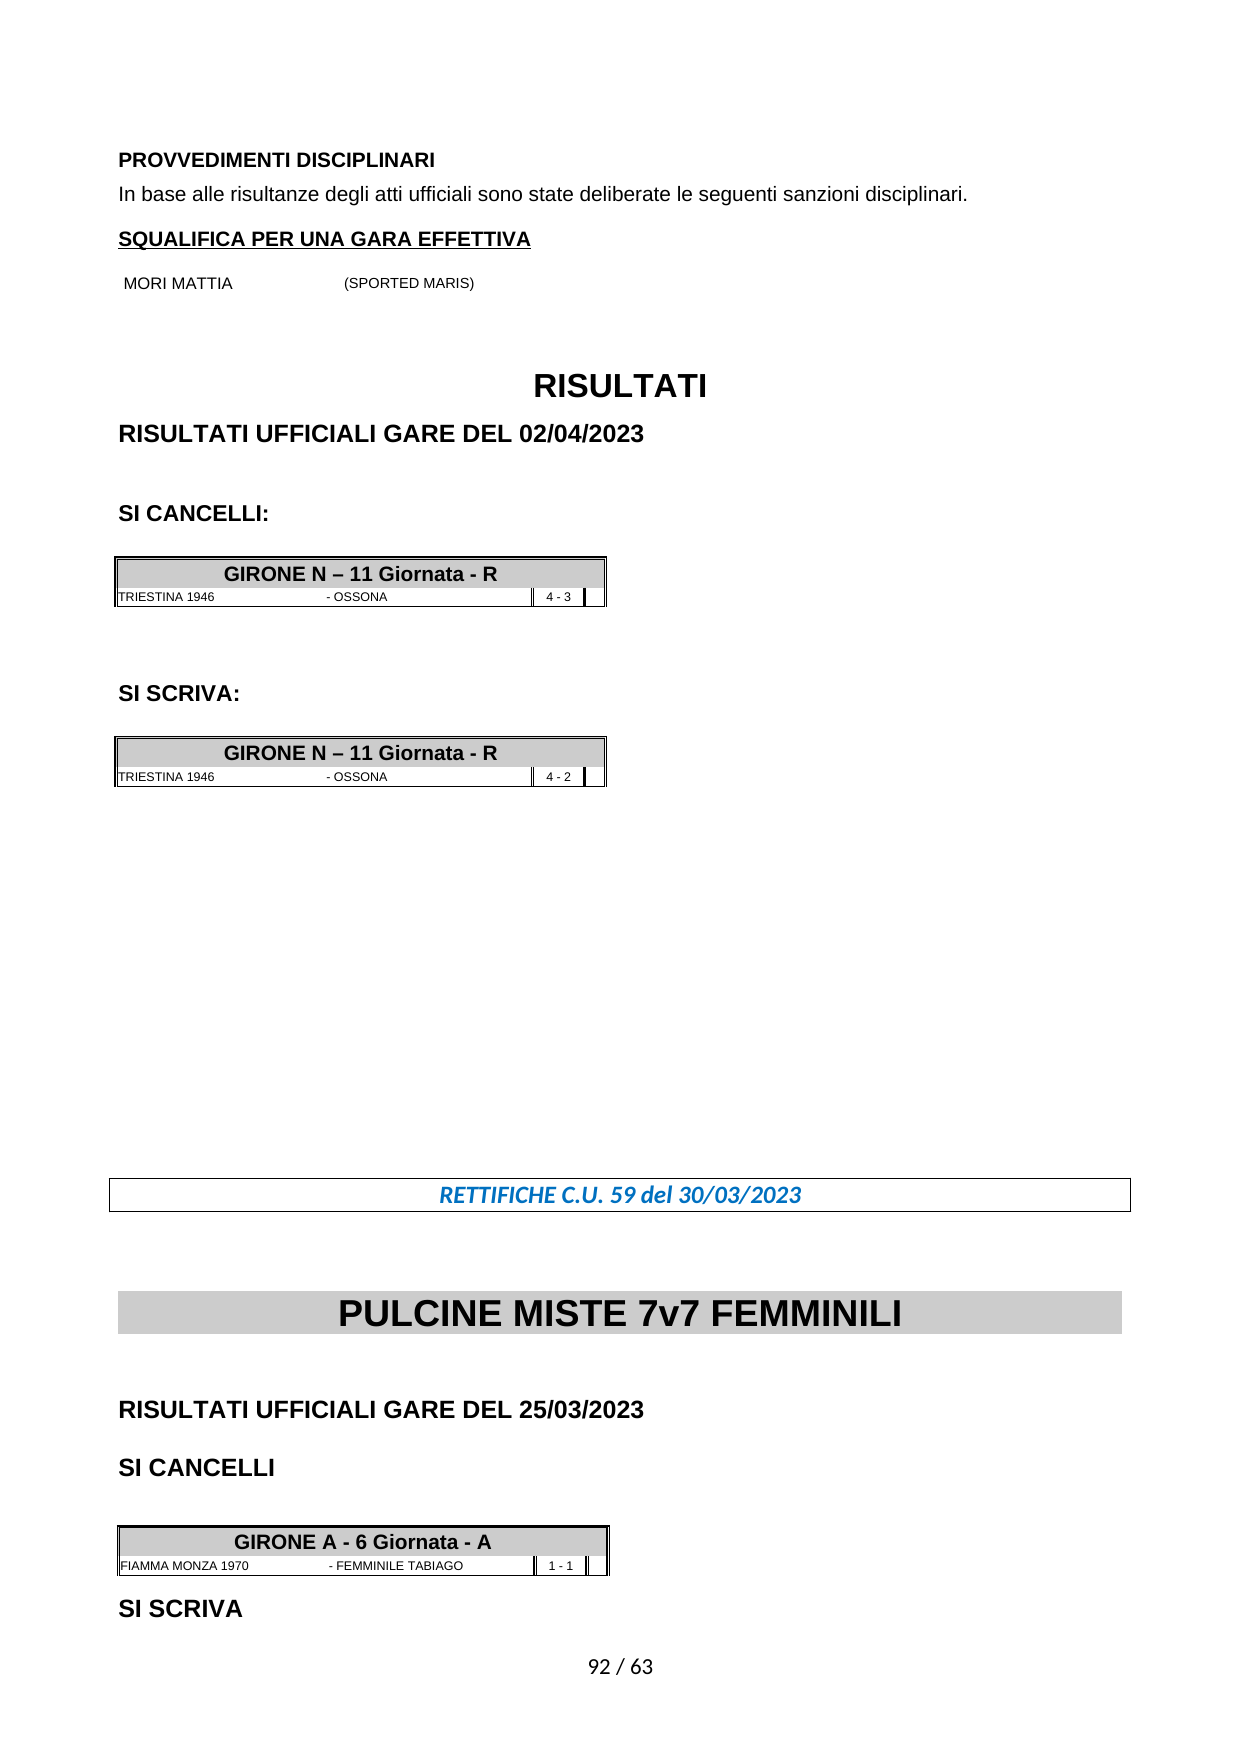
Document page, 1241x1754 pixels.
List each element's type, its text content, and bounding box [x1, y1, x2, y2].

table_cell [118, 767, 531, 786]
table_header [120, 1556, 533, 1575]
text RISULTATI [118, 366, 1122, 404]
text RISULTATI UFFICIALI GARE DEL 25/03/2023 [118, 1396, 1122, 1424]
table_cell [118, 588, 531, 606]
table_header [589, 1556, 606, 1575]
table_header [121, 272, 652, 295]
text RISULTATI UFFICIALI GARE DEL 02/04/2023 [118, 419, 1122, 448]
text RETTIFICHE C.U. 59 del 30/03/2023 [110, 1179, 1130, 1211]
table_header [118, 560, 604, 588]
text PROVVEDIMENTI DISCIPLINARI [118, 148, 1122, 172]
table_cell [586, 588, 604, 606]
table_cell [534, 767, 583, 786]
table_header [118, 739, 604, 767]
text SI CANCELLI [118, 1453, 1122, 1482]
text SI SCRIVA [118, 1594, 1122, 1623]
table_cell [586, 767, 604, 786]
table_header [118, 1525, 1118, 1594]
text SI SCRIVA: [118, 680, 1122, 706]
text SQUALIFICA PER UNA GARA EFFETTIVA [118, 227, 1122, 251]
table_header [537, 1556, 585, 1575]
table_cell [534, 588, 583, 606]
text PULCINE MISTE 7v7 FEMMINILI [118, 1291, 1122, 1334]
text SI CANCELLI: [118, 500, 1122, 527]
text In base alle risultanze degli atti ufficiali sono state deliberate le seguenti sanzioni disciplinari. [118, 182, 1122, 206]
